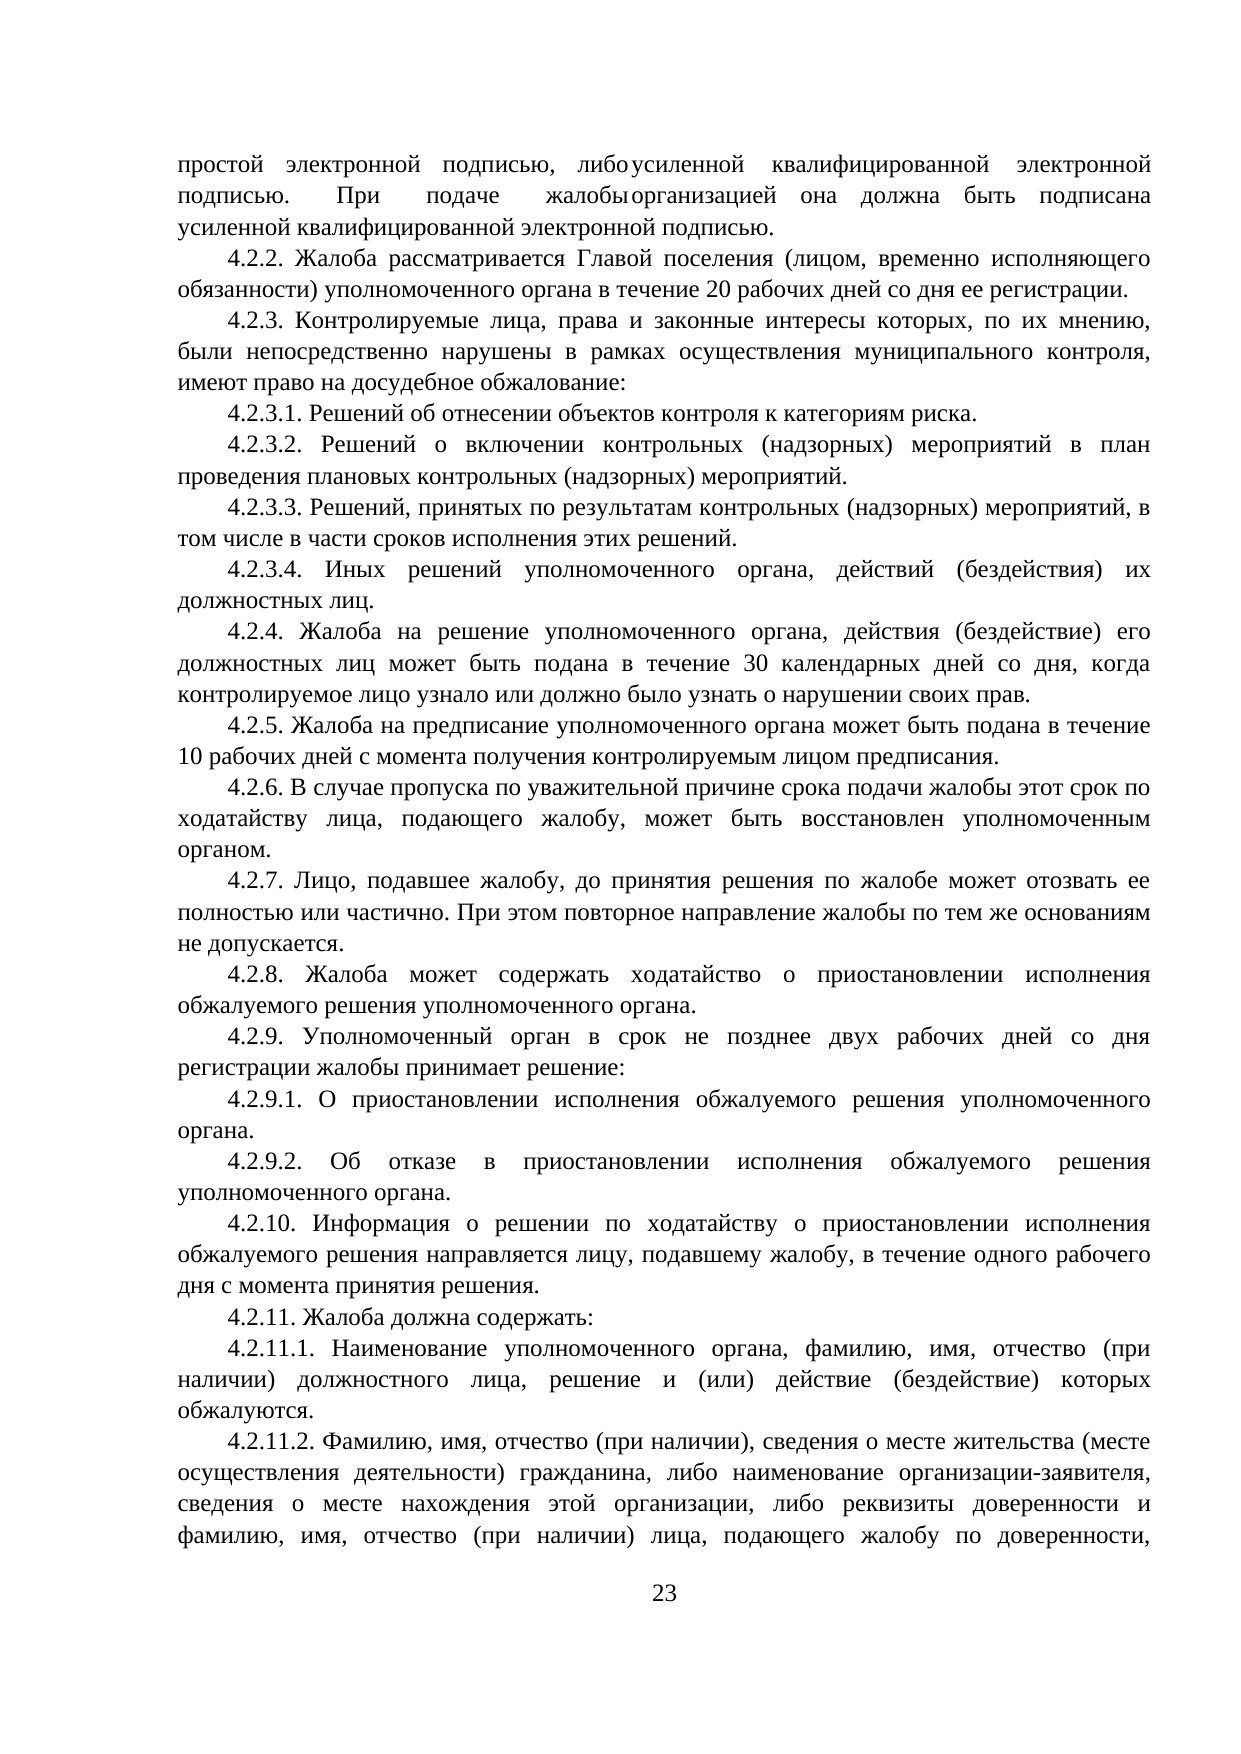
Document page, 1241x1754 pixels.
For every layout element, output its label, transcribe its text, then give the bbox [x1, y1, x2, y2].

text 4.2.4. Жалоба на решение уполномоченного органа, действия (бездействие) его должностных лиц может быть подана в течение 30 календарных дней со дня, когда контролируемое лицо узнало или должно было узнать о нарушении своих прав. [177, 614, 1152, 707]
text 4.2.9.2. Об отказе в приостановлении исполнения обжалуемого решения уполномоченного органа. [177, 1143, 1152, 1206]
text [177, 1424, 1152, 1548]
text 4.2.3.2. Решений о включении контрольных (надзорных) мероприятий в план проведения плановых контрольных (надзорных) мероприятий. [177, 427, 1152, 489]
text 4.2.9.1. О приостановлении исполнения обжалуемого решения уполномоченного органа. [177, 1081, 1152, 1143]
text 4.2.3.3. Решений, принятых по результатам контрольных (надзорных) мероприятий, в том числе в части сроков исполнения этих решений. [177, 489, 1152, 552]
text 4.2.6. В случае пропуска по уважительной причине срока подачи жалобы этот срок по ходатайству лица, подающего жалобу, может быть восстановлен уполномоченным органом. [177, 770, 1152, 863]
text 4.2.3. Контролируемые лица, права и законные интересы которых, по их мнению, были непосредственно нарушены в рамках осуществления муниципального контроля, имеют право на досудебное обжалование: [177, 303, 1152, 396]
text 4.2.11. Жалоба должна содержать: [177, 1299, 1152, 1330]
text 4.2.2. Жалоба рассматривается Главой поселения (лицом, временно исполняющего обязанности) уполномоченного органа в течение 20 рабочих дней со дня ее регистрации. [177, 240, 1152, 303]
text 4.2.11.1. Наименование уполномоченного органа, фамилию, имя, отчество (при наличии) должностного лица, решение и (или) действие (бездействие) которых обжалуются. [177, 1330, 1152, 1424]
text 4.2.3.4. Иных решений уполномоченного органа, действий (бездействия) их должностных лиц. [177, 552, 1152, 614]
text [177, 147, 1152, 240]
text 4.2.7. Лицо, подавшее жалобу, до принятия решения по жалобе может отозвать ее полностью или частично. При этом повторное направление жалобы по тем же основаниям не допускается. [177, 863, 1152, 957]
text 4.2.8. Жалоба может содержать ходатайство о приостановлении исполнения обжалуемого решения уполномоченного органа. [177, 957, 1152, 1019]
text 4.2.3.1. Решений об отнесении объектов контроля к категориям риска. [177, 396, 1152, 427]
text 4.2.10. Информация о решении по ходатайству о приостановлении исполнения обжалуемого решения направляется лицу, подавшему жалобу, в течение одного рабочего дня с момента принятия решения. [177, 1206, 1152, 1299]
text 4.2.9. Уполномоченный орган в срок не позднее двух рабочих дней со дня регистрации жалобы принимает решение: [177, 1019, 1152, 1081]
text 4.2.5. Жалоба на предписание уполномоченного органа может быть подана в течение 10 рабочих дней с момента получения контролируемым лицом предписания. [177, 707, 1152, 770]
